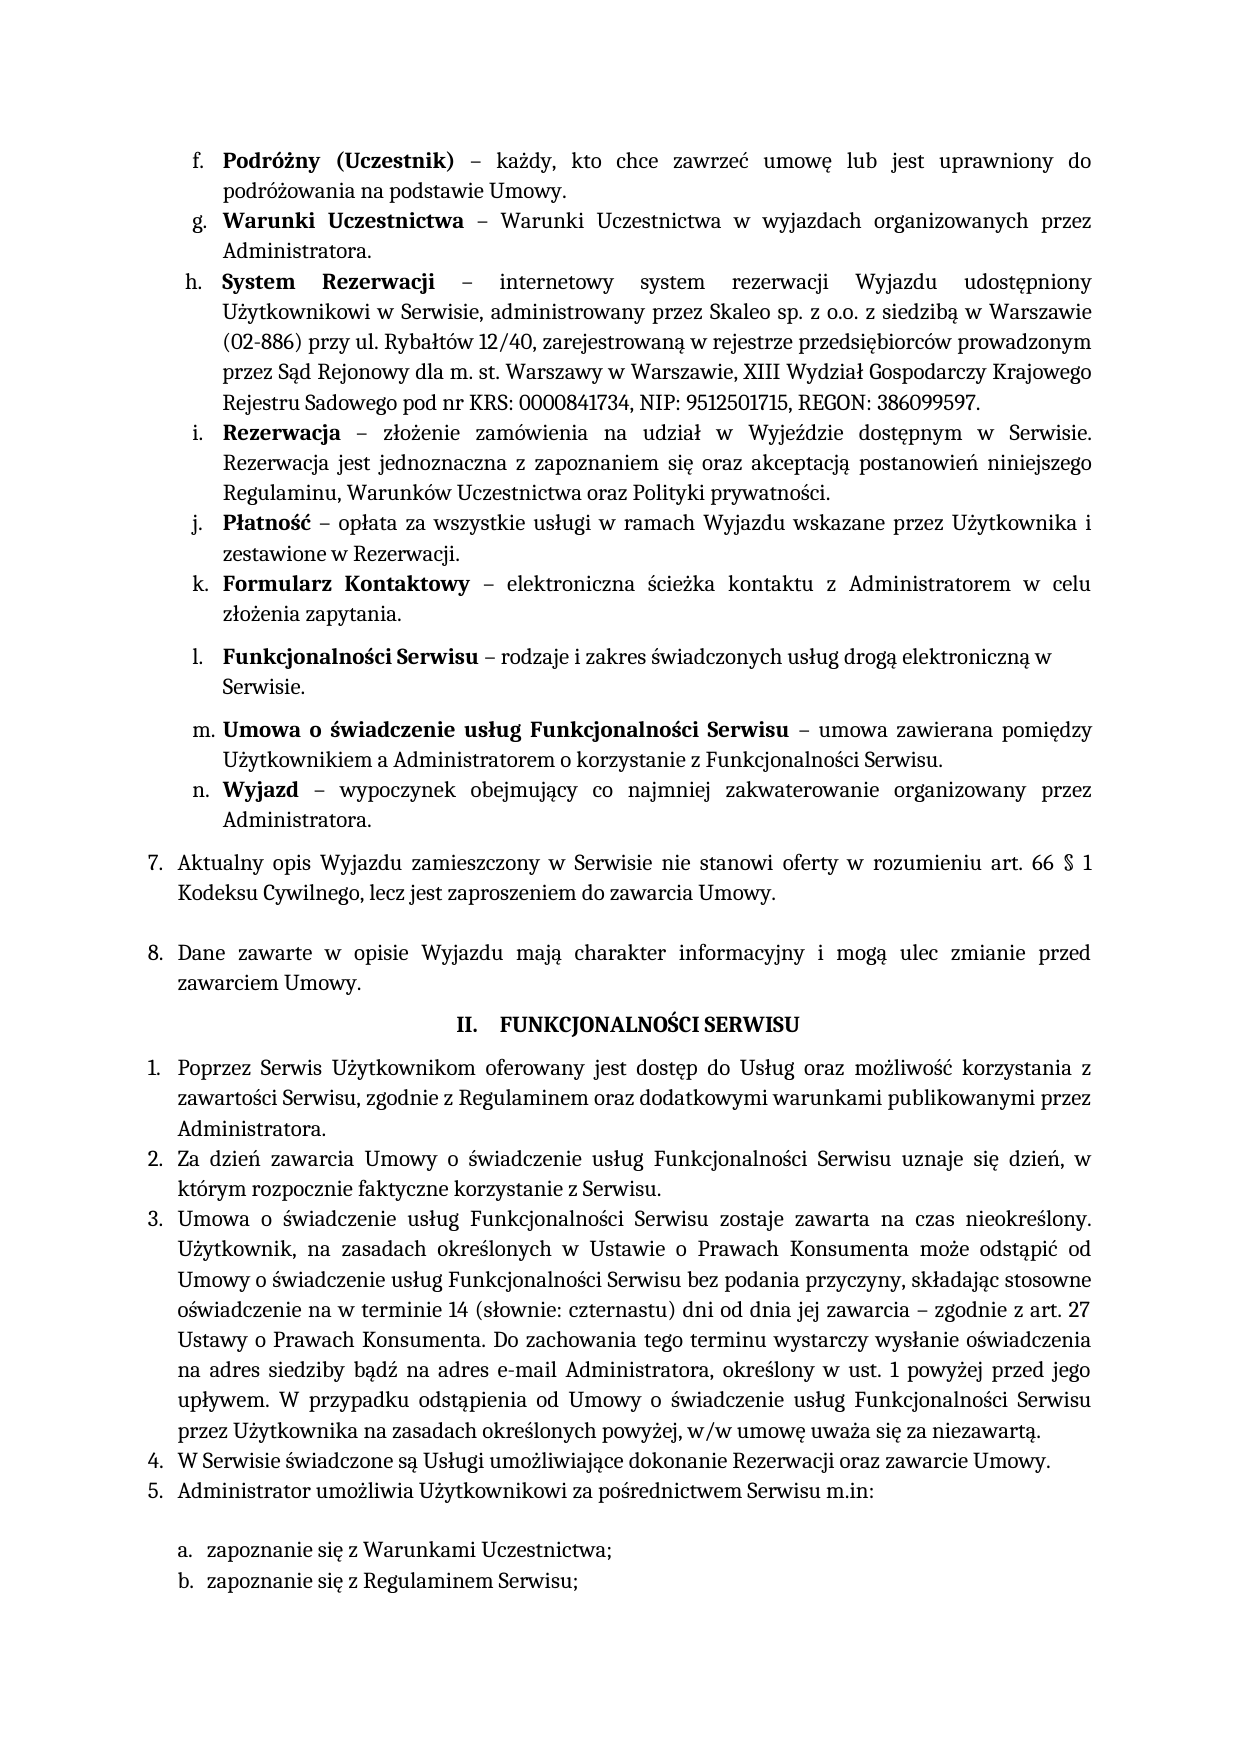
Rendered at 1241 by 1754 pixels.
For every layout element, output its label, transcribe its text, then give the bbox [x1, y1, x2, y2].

list Warunki Uczestnictwa – Warunki Uczestnictwa w wyjazdach organizowanych przez Administratora. [192, 208, 1093, 264]
list Umowa o świadczenie usług Funkcjonalności Serwisu – umowa zawierana pomiędzy Użytkownikiem a Administratorem o korzystanie z Funkcjonalności Serwisu. [192, 716, 1093, 773]
list Aktualny opis Wyjazdu zamieszczony w Serwisie nie stanowi oferty w rozumieniu art. 66 § 1 Kodeksu Cywilnego, lecz jest zaproszeniem do zawarcia Umowy. [148, 850, 1093, 906]
list FUNKCJONALNOŚCI SERWISU [185, 1012, 1093, 1038]
list Funkcjonalności Serwisu – rodzaje i zakres świadczonych usług drogą elektroniczną w Serwisie. [192, 643, 1093, 700]
list Administrator umożliwia Użytkownikowi za pośrednictwem Serwisu m.in: [148, 1478, 1093, 1504]
list zapoznanie się z Regulaminem Serwisu; [177, 1580, 1093, 1606]
list Dane zawarte w opisie Wyjazdu mają charakter informacyjny i mogą ulec zmianie przed zawarciem Umowy. [148, 939, 1093, 996]
list Poprzez Serwis Użytkownikom oferowany jest dostęp do Usług oraz możliwość korzystania z zawartości Serwisu, zgodnie z Regulaminem oraz dodatkowymi warunkami publikowanymi przez Administratora. [148, 1055, 1093, 1142]
list Rezerwacja – złożenie zamówienia na udział w Wyjeździe dostępnym w Serwisie. Rezerwacja jest jednoznaczna z zapoznaniem się oraz akceptacją postanowień niniejszego Regulaminu, Warunków Uczestnictwa oraz Polityki prywatności. [192, 419, 1093, 506]
list Formularz Kontaktowy – elektroniczna ścieżka kontaktu z Administratorem w celu złożenia zapytania. [192, 571, 1093, 627]
list W Serwisie świadczone są Usługi umożliwiające dokonanie Rezerwacji oraz zawarcie Umowy. [148, 1448, 1093, 1474]
list Płatność – opłata za wszystkie usługi w ramach Wyjazdu wskazane przez Użytkownika i zestawione w Rezerwacji. [192, 510, 1093, 567]
list zapoznanie się z Warunkami Uczestnictwa; [177, 1537, 1093, 1563]
list Za dzień zawarcia Umowy o świadczenie usług Funkcjonalności Serwisu uznaje się dzień, w którym rozpocznie faktyczne korzystanie z Serwisu. [148, 1146, 1093, 1202]
list Umowa o świadczenie usług Funkcjonalności Serwisu zostaje zawarta na czas nieokreślony. Użytkownik, na zasadach określonych w Ustawie o Prawach Konsumenta może odstąpić od Umowy o świadczenie usług Funkcjonalności Serwisu bez podania przyczyny, składając stosowne oświadczenie na w terminie 14 (słownie: czternastu) dni od dnia jej zawarcia – zgodnie z art. 27 Ustawy o Prawach Konsumenta. Do zachowania tego terminu wystarczy wysłanie oświadczenia na adres siedziby bądź na adres e-mail Administratora, określony w ust. 1 powyżej przed jego upływem. W przypadku odstąpienia od Umowy o świadczenie usług Funkcjonalności Serwisu przez Użytkownika na zasadach określonych powyżej, w/w umowę uważa się za niezawartą. [148, 1206, 1093, 1444]
list Podróżny (Uczestnik) – każdy, kto chce zawrzeć umowę lub jest uprawniony do podróżowania na podstawie Umowy. [192, 148, 1093, 204]
list System Rezerwacji – internetowy system rezerwacji Wyjazdu udostępniony Użytkownikowi w Serwisie, administrowany przez Skaleo sp. z o.o. z siedzibą w Warszawie (02-886) przy ul. Rybałtów 12/40, zarejestrowaną w rejestrze przedsiębiorców prowadzonym przez Sąd Rejonowy dla m. st. Warszawy w Warszawie, XIII Wydział Gospodarczy Krajowego Rejestru Sadowego pod nr KRS: 0000841734, NIP: 9512501715, REGON: 386099597. [185, 268, 1093, 416]
list Wyjazd – wypoczynek obejmujący co najmniej zakwaterowanie organizowany przez Administratora. [192, 777, 1093, 833]
